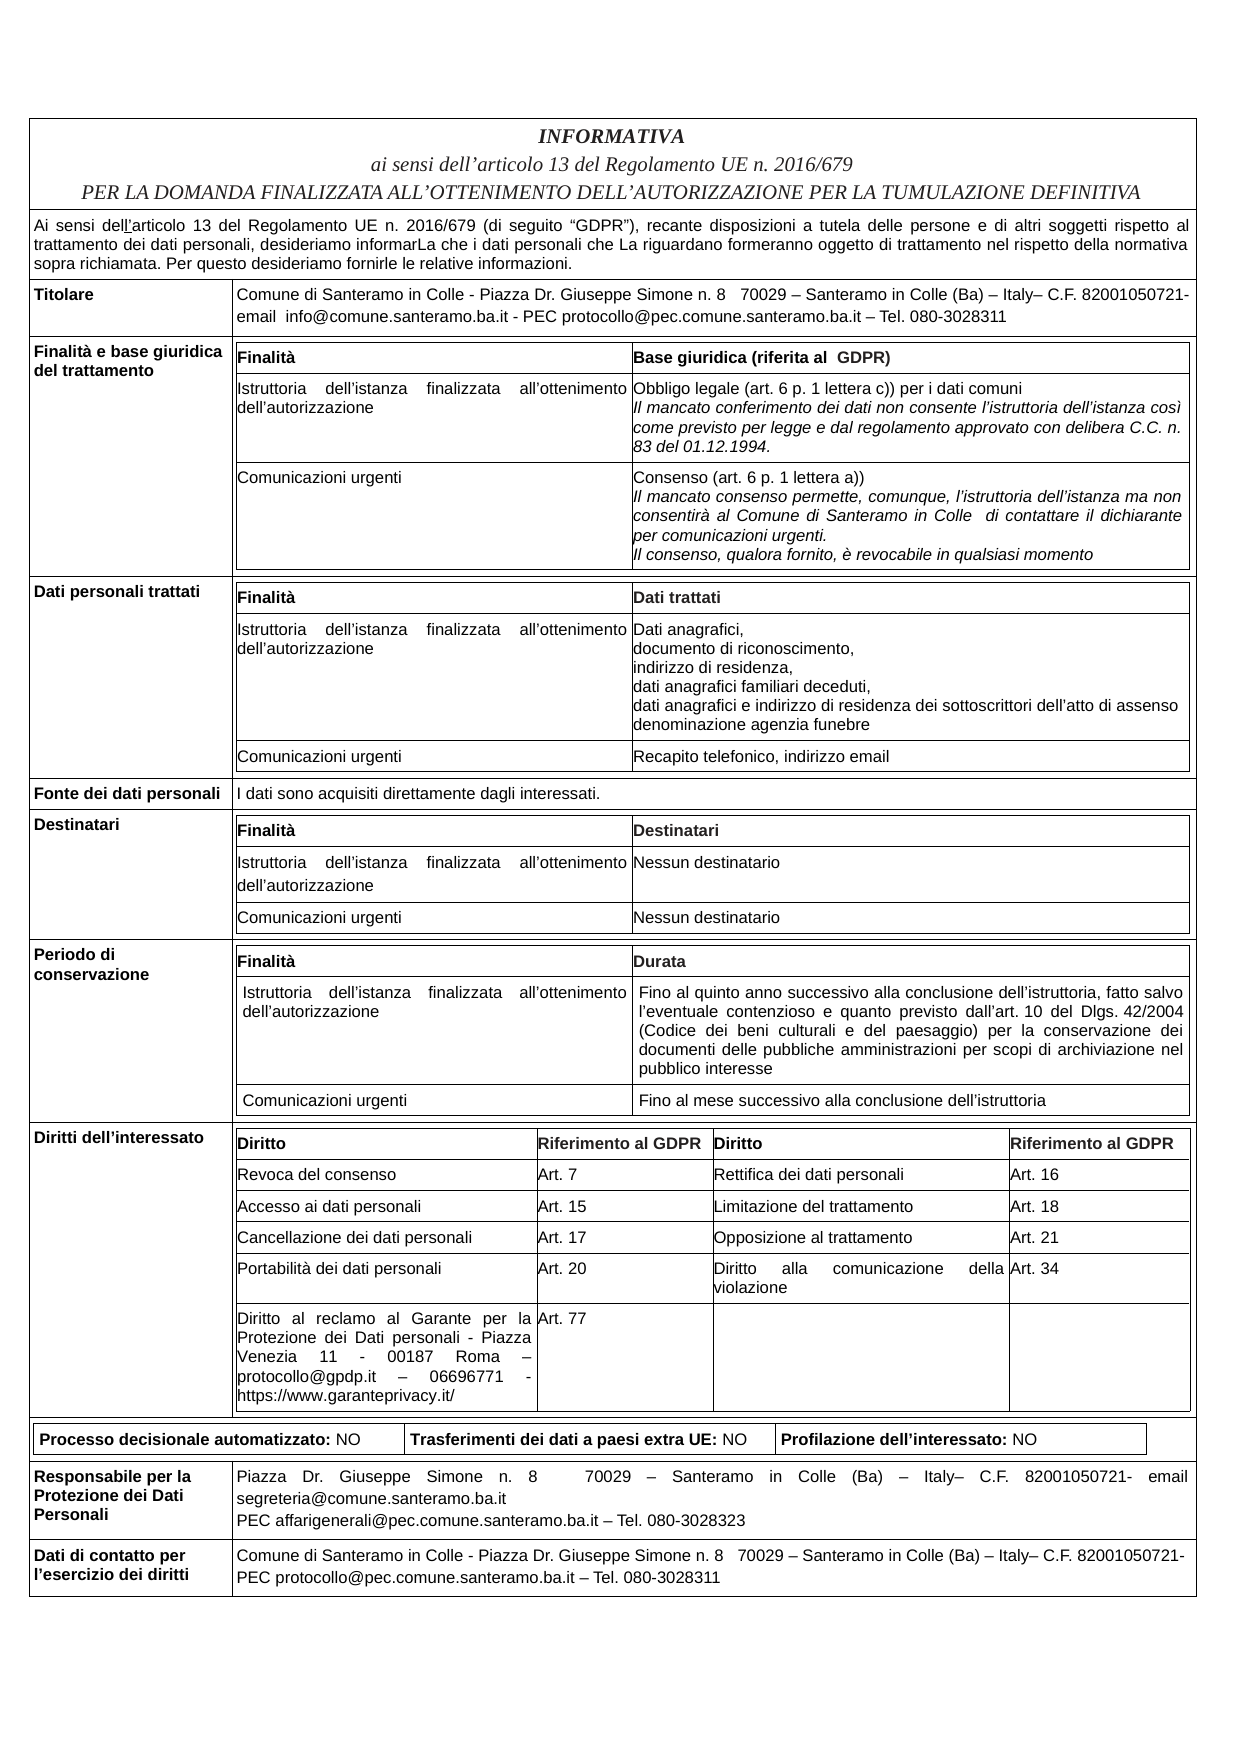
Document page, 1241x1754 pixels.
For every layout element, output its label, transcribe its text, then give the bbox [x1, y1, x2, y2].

table_header INFORMATIVA ai sensi dell’articolo 13 del Regolamento UE n. 2016/679 PER LA DOMANDA FINALIZZATA ALL’OTTENIMENTO DELL’AUTORIZZAZIONE PER LA TUMULAZIONE DEFINITIVA [30, 119, 1196, 209]
table_cell Fonte dei dati personali [30, 779, 232, 809]
table_cell Periodo di conservazione [30, 940, 232, 1122]
table_cell [233, 577, 1196, 778]
table_cell Ai sensi dell’articolo 13 del Regolamento UE n. 2016/679 (di seguito “GDPR”), recante disposizioni a tutela delle persone e di altri soggetti rispetto al trattamento dei dati personali, desideriamo informarLa che i dati personali che La riguardano formeranno oggetto di trattamento nel rispetto della normativa sopra richiamata. Per questo desideriamo fornirle le relative informazioni. [30, 210, 1196, 279]
table_cell [30, 1418, 1196, 1461]
table_cell Dati di contatto per l’esercizio dei diritti [30, 1540, 232, 1596]
table_cell Destinatari [30, 810, 232, 939]
table_cell Comune di Santeramo in Colle - Piazza Dr. Giuseppe Simone n. 8 70029 – Santeramo in Colle (Ba) – Italy– C.F. 82001050721- email info@comune.santeramo.ba.it - PEC protocollo@pec.comune.santeramo.ba.it – Tel. 080-3028311 [233, 280, 1196, 336]
table_cell Diritti dell’interessato [30, 1123, 232, 1417]
table_cell Dati personali trattati [30, 577, 232, 778]
table_cell [233, 810, 1196, 939]
table_cell Responsabile per la Protezione dei Dati Personali [30, 1462, 232, 1539]
table_cell [233, 940, 1196, 1122]
table_cell Comune di Santeramo in Colle - Piazza Dr. Giuseppe Simone n. 8 70029 – Santeramo in Colle (Ba) – Italy– C.F. 82001050721- PEC protocollo@pec.comune.santeramo.ba.it – Tel. 080-3028311 [233, 1540, 1196, 1596]
table_cell I dati sono acquisiti direttamente dagli interessati. [233, 779, 1196, 809]
table_cell [233, 1123, 1196, 1417]
table_cell [233, 337, 1196, 576]
table_cell Titolare [30, 280, 232, 336]
table_cell Piazza Dr. Giuseppe Simone n. 8 70029 – Santeramo in Colle (Ba) – Italy– C.F. 82001050721- email segreteria@comune.santeramo.ba.it PEC affarigenerali@pec.comune.santeramo.ba.it – Tel. 080-3028323 [233, 1462, 1196, 1539]
table_cell Finalità e base giuridica del trattamento [30, 337, 232, 576]
